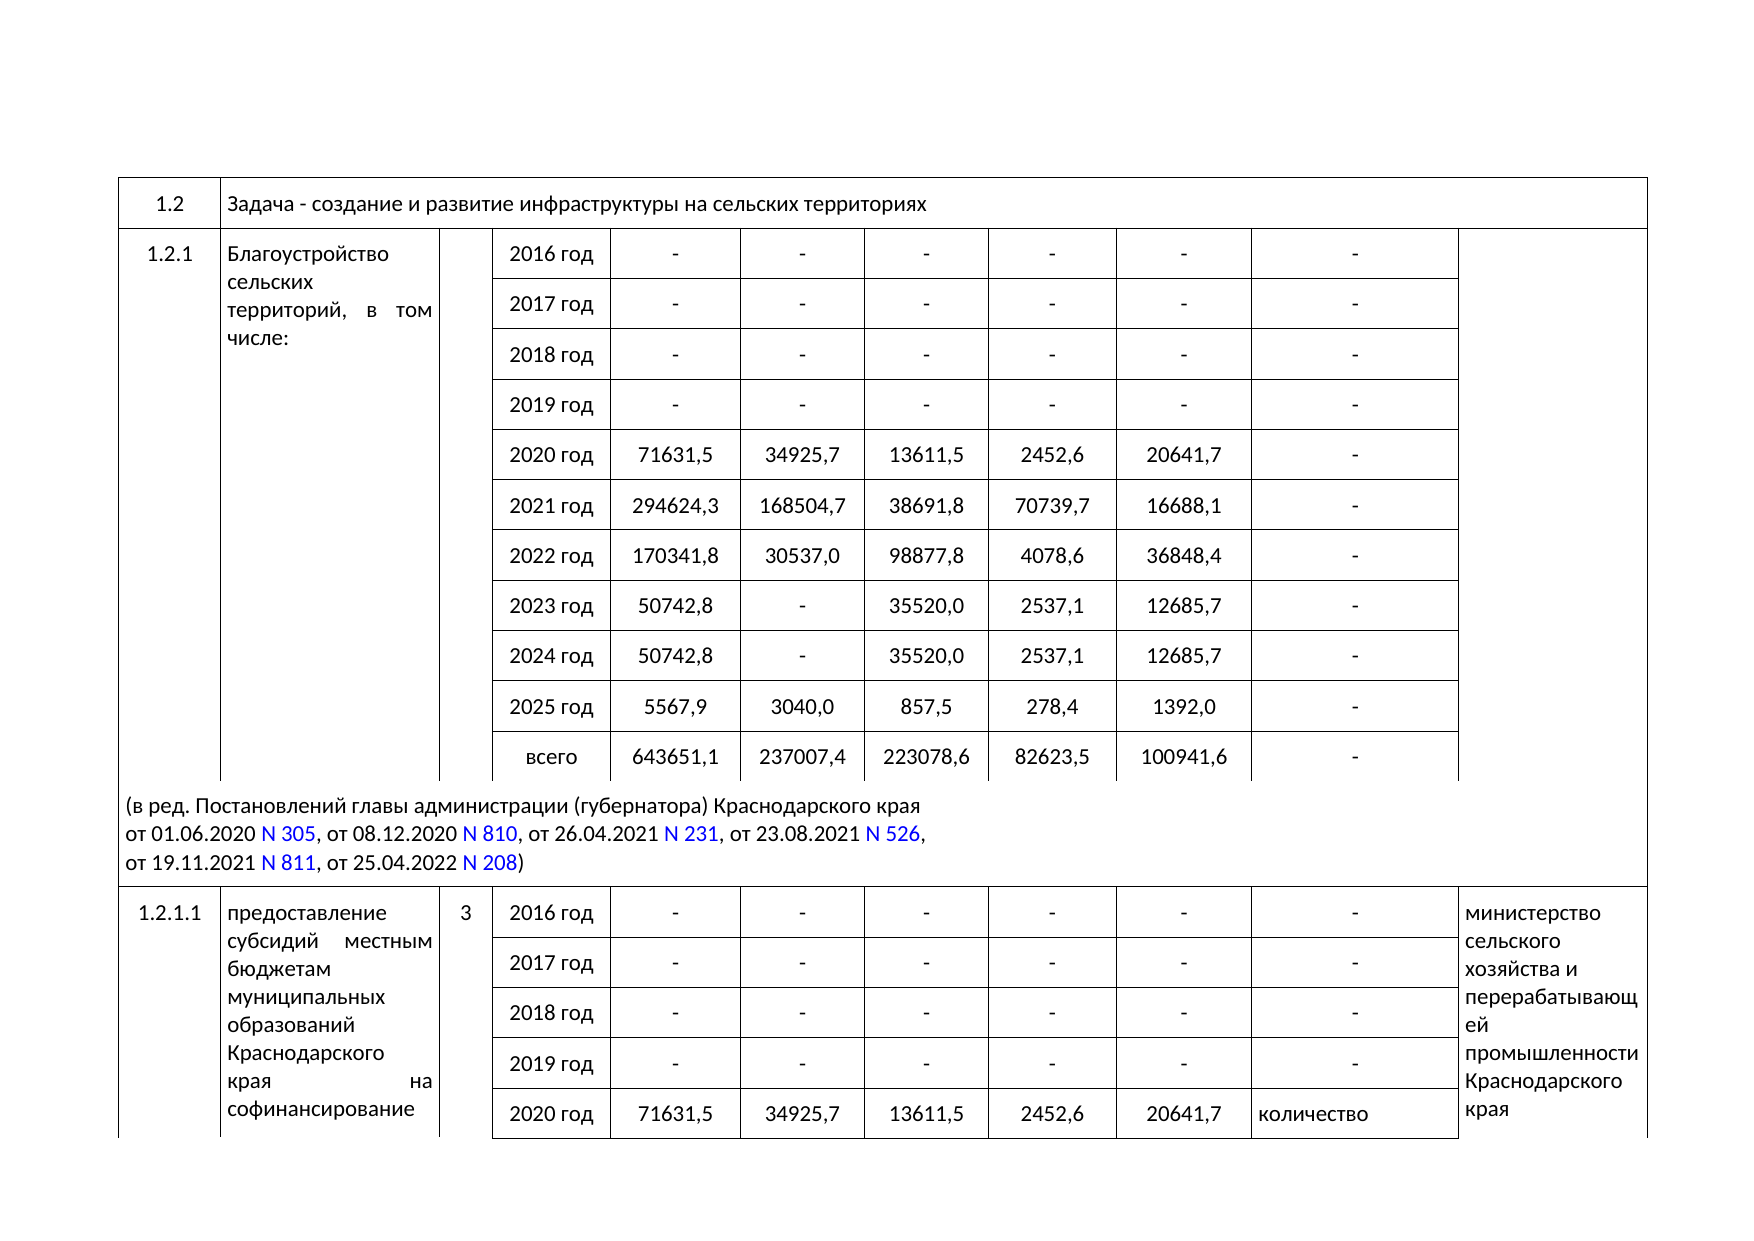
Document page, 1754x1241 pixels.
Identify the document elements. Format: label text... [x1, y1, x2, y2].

table_cell - [741, 279, 864, 328]
table_cell - [1117, 1038, 1251, 1087]
table_cell 35520,0 [865, 631, 988, 680]
table_cell 237007,4 [741, 732, 864, 781]
table_cell всего [493, 732, 610, 781]
table_cell - [1252, 581, 1458, 630]
table_cell - [865, 988, 988, 1037]
table_cell 2452,6 [989, 1089, 1116, 1138]
table_cell 13611,5 [865, 1089, 988, 1138]
table_cell - [865, 887, 988, 937]
table_cell 2020 год [493, 430, 610, 479]
table_cell [1459, 229, 1647, 781]
table_cell - [1117, 329, 1251, 378]
table_cell - [989, 887, 1116, 937]
table_cell - [1252, 681, 1458, 731]
table_cell 16688,1 [1117, 480, 1251, 529]
table_cell 35520,0 [865, 581, 988, 630]
table_cell 4078,6 [989, 530, 1116, 580]
table_cell 34925,7 [741, 1089, 864, 1138]
table_cell 2452,6 [989, 430, 1116, 479]
table_cell - [611, 988, 740, 1037]
table_cell 100941,6 [1117, 732, 1251, 781]
table_cell 2019 год [493, 1038, 610, 1087]
table_cell 643651,1 [611, 732, 740, 781]
table_cell - [1117, 988, 1251, 1037]
table_cell - [741, 380, 864, 429]
table_cell 98877,8 [865, 530, 988, 580]
table_cell - [865, 1038, 988, 1087]
table_cell 5567,9 [611, 681, 740, 731]
table_cell - [989, 329, 1116, 378]
table_cell 13611,5 [865, 430, 988, 479]
table_cell 2021 год [493, 480, 610, 529]
table_cell - [741, 581, 864, 630]
table_cell 70739,7 [989, 480, 1116, 529]
table_cell 2018 год [493, 988, 610, 1037]
table_cell - [741, 329, 864, 378]
table_cell - [989, 229, 1116, 278]
table_cell - [1252, 279, 1458, 328]
table_cell - [1117, 887, 1251, 937]
table_cell 2537,1 [989, 631, 1116, 680]
table_cell 20641,7 [1117, 430, 1251, 479]
table_cell 170341,8 [611, 530, 740, 580]
table_cell 12685,7 [1117, 581, 1251, 630]
table_cell 2024 год [493, 631, 610, 680]
table_cell 1.2 [119, 178, 220, 227]
table_cell - [1117, 279, 1251, 328]
table_cell - [1252, 988, 1458, 1037]
table_cell 34925,7 [741, 430, 864, 479]
table_cell - [1252, 480, 1458, 529]
table_cell - [989, 938, 1116, 987]
table_cell 857,5 [865, 681, 988, 731]
table_cell 278,4 [989, 681, 1116, 731]
table_cell 2537,1 [989, 581, 1116, 630]
table_cell 50742,8 [611, 631, 740, 680]
table_cell 36848,4 [1117, 530, 1251, 580]
table_cell 1392,0 [1117, 681, 1251, 731]
table_cell - [1252, 631, 1458, 680]
table_cell - [741, 988, 864, 1037]
table_cell - [1252, 887, 1458, 937]
table_cell 1.2.1.1 [119, 887, 221, 1138]
table_cell 3 [439, 887, 492, 1138]
table_cell 2016 год [493, 229, 610, 278]
table_cell 223078,6 [865, 732, 988, 781]
table_cell - [865, 329, 988, 378]
table_cell 12685,7 [1117, 631, 1251, 680]
table_cell 3040,0 [741, 681, 864, 731]
table_cell - [1117, 380, 1251, 429]
table_cell - [865, 938, 988, 987]
table_cell - [865, 380, 988, 429]
table_cell - [1252, 938, 1458, 987]
table_cell 2017 год [493, 938, 610, 987]
table_cell - [989, 1038, 1116, 1087]
table_cell - [611, 229, 740, 278]
table_cell - [611, 938, 740, 987]
table_cell 2016 год [493, 887, 610, 937]
table_cell Задача - создание и развитие инфраструктуры на сельских территориях [221, 178, 1647, 227]
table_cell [1252, 1089, 1458, 1138]
table_cell 2025 год [493, 681, 610, 731]
table_cell 71631,5 [611, 1089, 740, 1138]
table_cell 168504,7 [741, 480, 864, 529]
table_cell 2022 год [493, 530, 610, 580]
table_cell 71631,5 [611, 430, 740, 479]
table_cell - [611, 1038, 740, 1087]
table_cell [440, 229, 492, 781]
table_cell 30537,0 [741, 530, 864, 580]
table_cell - [611, 329, 740, 378]
table_cell - [741, 938, 864, 987]
table_cell - [611, 380, 740, 429]
table_cell - [989, 988, 1116, 1037]
table_cell - [611, 887, 740, 937]
table_cell - [741, 887, 864, 937]
table_cell - [1252, 530, 1458, 580]
table_cell Благоустройство сельских территорий, в том числе: [221, 229, 439, 781]
table_cell - [1117, 229, 1251, 278]
table_cell 2019 год [493, 380, 610, 429]
table_cell предоставление субсидий местным бюджетам муниципальных образований Краснодарского края на софинансирование расходных обязательств муниципальных образований Краснодарского края по организации благоустройства сельских территорий, за исключением мероприятий, предусмотренных подпунктом 1.1.1.2 пункта 1.1.1 настоящего Перечня [221, 887, 439, 1138]
table_cell 38691,8 [865, 480, 988, 529]
table_cell - [741, 229, 864, 278]
table_cell - [989, 380, 1116, 429]
table_cell 50742,8 [611, 581, 740, 630]
table_cell - [741, 1038, 864, 1087]
table_cell - [989, 279, 1116, 328]
table_cell 2017 год [493, 279, 610, 328]
table_cell министерство сельского хозяйства и перерабатывающей промышленности Краснодарского края [1459, 887, 1647, 1138]
table_cell 2018 год [493, 329, 610, 378]
table_cell - [1252, 430, 1458, 479]
table_cell - [1252, 380, 1458, 429]
table_cell (в ред. Постановлений главы администрации (губернатора) Краснодарского края от 01.06.2020 N 305, от 08.12.2020 N 810, от 26.04.2021 N 231, от 23.08.2021 N 526, от 19.11.2021 N 811, от 25.04.2022 N 208) [119, 781, 1647, 886]
table_cell - [1117, 938, 1251, 987]
table_cell 20641,7 [1117, 1089, 1251, 1138]
table_cell 2023 год [493, 581, 610, 630]
table_cell - [611, 279, 740, 328]
table_cell 1.2.1 [119, 229, 220, 781]
table_cell - [1252, 732, 1458, 781]
table_cell 2020 год [493, 1089, 610, 1138]
table_cell - [1252, 229, 1458, 278]
table_cell - [1252, 1038, 1458, 1087]
table_cell - [865, 279, 988, 328]
table_cell 294624,3 [611, 480, 740, 529]
table_cell 82623,5 [989, 732, 1116, 781]
table_cell - [1252, 329, 1458, 378]
table_cell - [865, 229, 988, 278]
table_cell - [741, 631, 864, 680]
